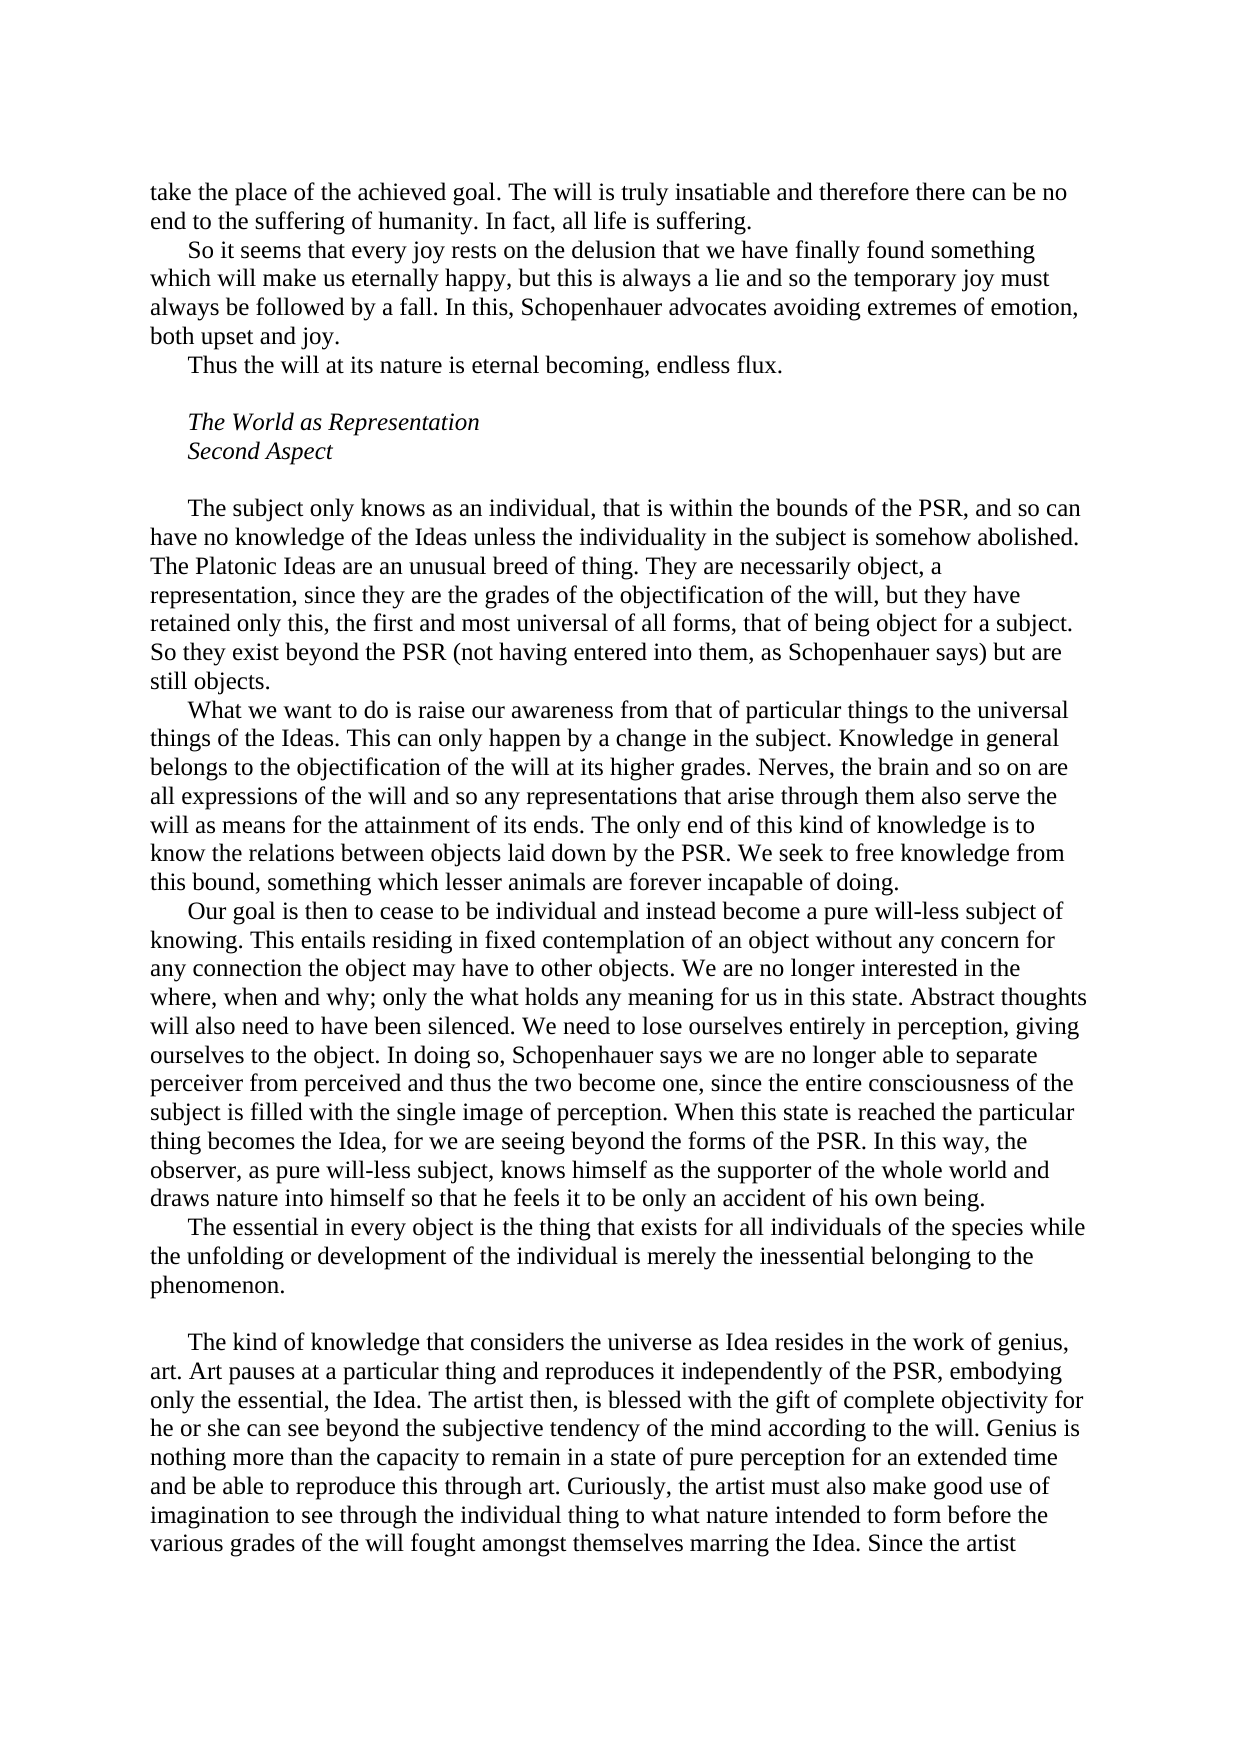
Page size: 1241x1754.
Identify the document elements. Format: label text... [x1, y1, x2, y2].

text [150, 1327, 1090, 1557]
text The World as Representation [150, 407, 1090, 436]
text The essential in every object is the thing that exists for all individuals of the species while the unfolding or development of the individual is merely the inessential belonging to the phenomenon. [150, 1212, 1090, 1298]
text So it seems that every joy rests on the delusion that we have finally found something which will make us eternally happy, but this is always a lie and so the temporary joy must always be followed by a fall. In this, Schopenhauer advocates avoiding extremes of emotion, both upset and joy. [150, 235, 1090, 350]
text The subject only knows as an individual, that is within the bounds of the PSR, and so can have no knowledge of the Ideas unless the individuality in the subject is somehow abolished. The Platonic Ideas are an unusual breed of thing. They are necessarily object, a representation, since they are the grades of the objectification of the will, but they have retained only this, the first and most universal of all forms, that of being object for a subject. So they exist beyond the PSR (not having entered into them, as Schopenhauer says) but are still objects. [150, 493, 1090, 695]
text Second Aspect [150, 436, 1090, 465]
text What we want to do is raise our awareness from that of particular things to the universal things of the Ideas. This can only happen by a change in the subject. Knowledge in general belongs to the objectification of the will at its higher grades. Nerves, the brain and so on are all expressions of the will and so any representations that arise through them also serve the will as means for the attainment of its ends. The only end of this kind of knowledge is to know the relations between objects laid down by the PSR. We seek to free knowledge from this bound, something which lesser animals are forever incapable of doing. [150, 695, 1090, 896]
text Our goal is then to cease to be individual and instead become a pure will-less subject of knowing. This entails residing in fixed contemplation of an object without any concern for any connection the object may have to other objects. We are no longer interested in the where, when and why; only the what holds any meaning for us in this state. Abstract thoughts will also need to have been silenced. We need to lose ourselves entirely in perception, giving ourselves to the object. In doing so, Schopenhauer says we are no longer able to separate perceiver from perceived and thus the two become one, since the entire consciousness of the subject is filled with the single image of perception. When this state is reached the particular thing becomes the Idea, for we are seeing beyond the forms of the PSR. In this way, the observer, as pure will-less subject, knows himself as the supporter of the whole world and draws nature into himself so that he feels it to be only an accident of his own being. [150, 896, 1090, 1212]
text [150, 177, 1090, 235]
text Thus the will at its nature is eternal becoming, endless flux. [150, 350, 1090, 378]
